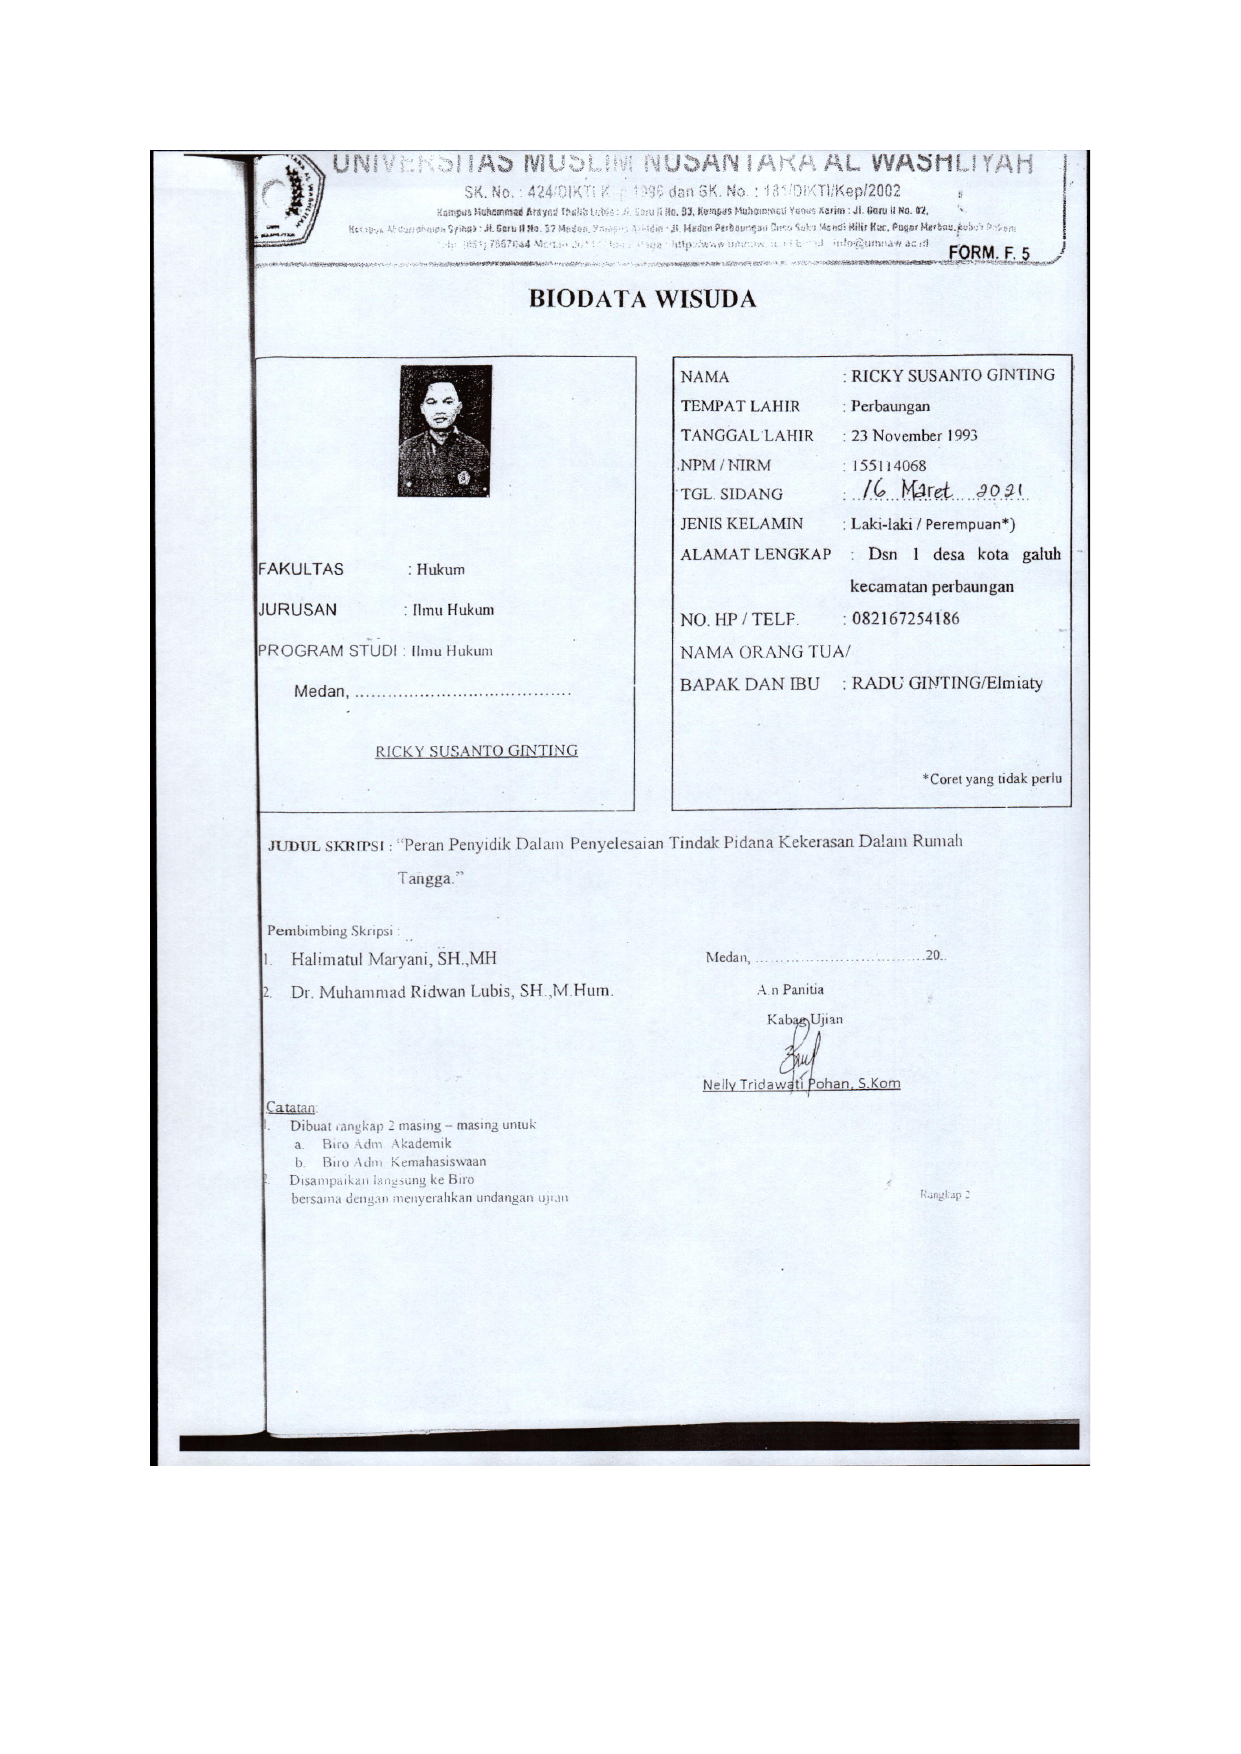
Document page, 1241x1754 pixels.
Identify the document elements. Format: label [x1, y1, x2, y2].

picture [150, 150, 1091, 1466]
